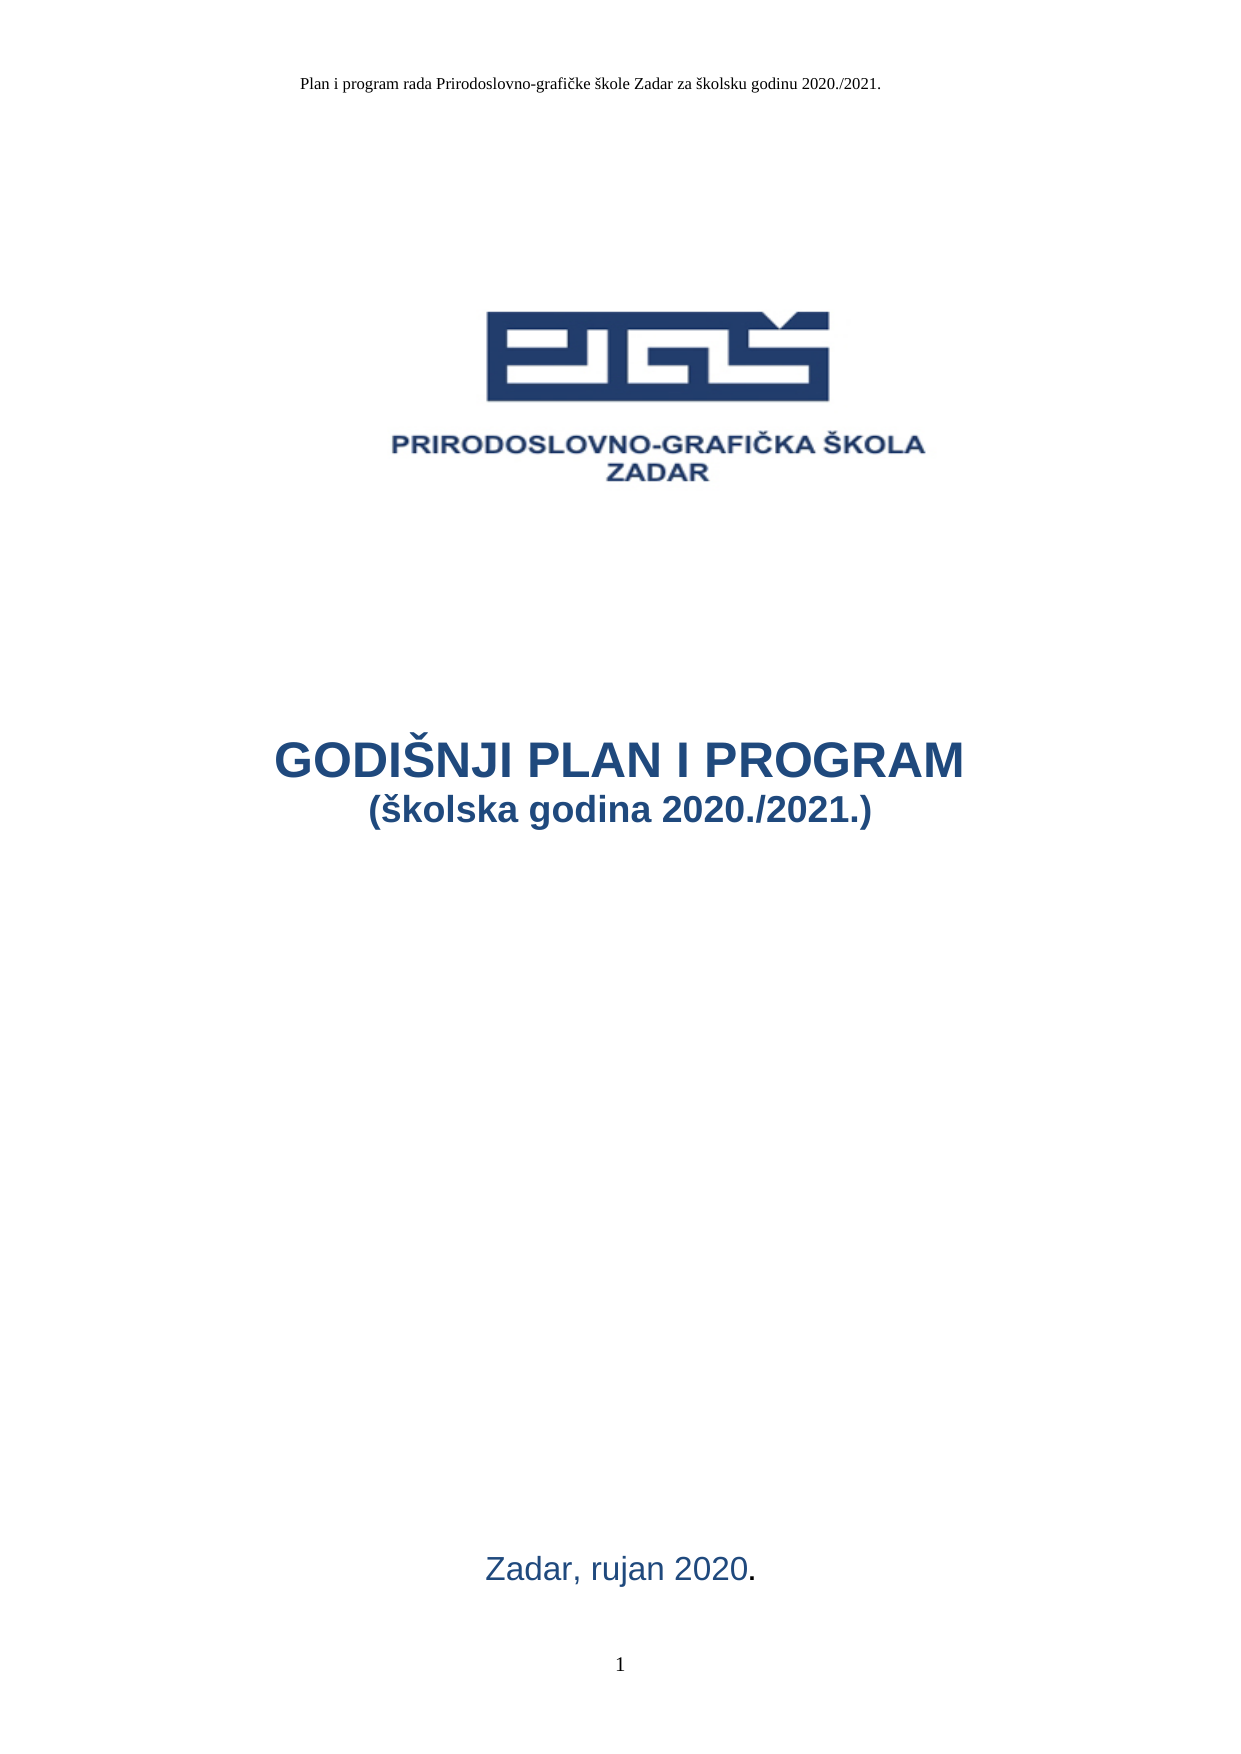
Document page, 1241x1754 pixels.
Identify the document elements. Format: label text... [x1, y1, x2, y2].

picture [375, 160, 940, 632]
text GODIŠNJI PLAN I PROGRAM [118, 730, 1122, 788]
text Zadar, rujan 2020. [118, 1549, 1122, 1588]
text (školska godina 2020./2021.) [118, 788, 1122, 831]
